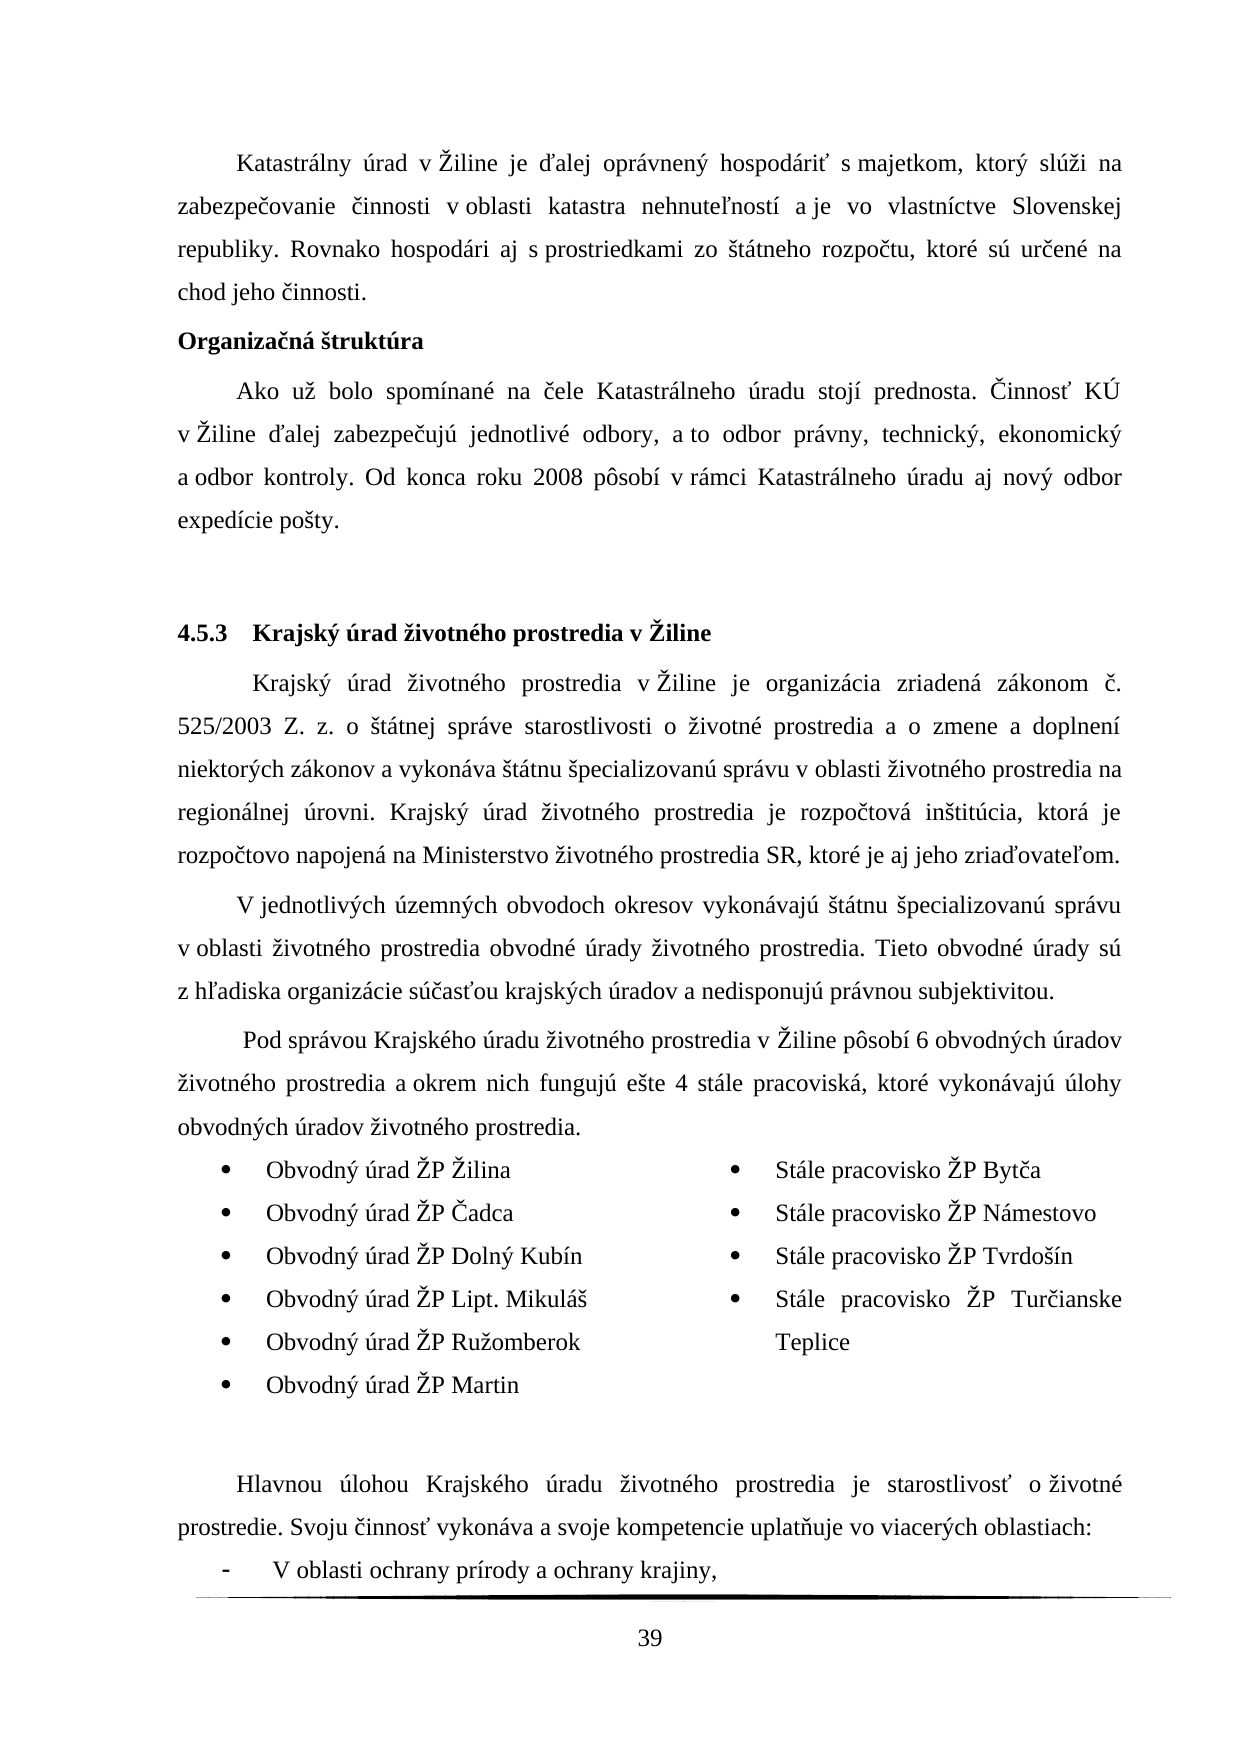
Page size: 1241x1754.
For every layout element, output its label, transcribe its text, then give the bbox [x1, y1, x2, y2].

text Hlavnou úlohou Krajského úradu životného prostredia je starostlivosť o životné prostredie. Svoju činnosť vykonáva a svoje kompetencie uplatňuje vo viacerých oblastiach: [177, 1469, 1122, 1541]
list Obvodný úrad ŽP Dolný Kubín [222, 1241, 613, 1270]
text V jednotlivých územných obvodoch okresov vykonávajú štátnu špecializovanú správu v oblasti životného prostredia obvodné úrady životného prostredia. Tieto obvodné úrady sú z hľadiska organizácie súčasťou krajských úradov a nedisponujú právnou subjektivitou. [177, 890, 1122, 1005]
list Obvodný úrad ŽP Lipt. Mikuláš [222, 1284, 613, 1313]
list Stále pracovisko ŽP Turčianske Teplice [731, 1284, 1122, 1356]
list Stále pracovisko ŽP Bytča [731, 1155, 1122, 1183]
subtitle Krajský úrad životného prostredia v Žiline [177, 618, 1122, 647]
list Obvodný úrad ŽP Ružomberok [222, 1327, 613, 1356]
text Katastrálny úrad v Žiline je ďalej oprávnený hospodáriť s majetkom, ktorý slúži na zabezpečovanie činnosti v oblasti katastra nehnuteľností a je vo vlastníctve Slovenskej republiky. Rovnako hospodári aj s prostriedkami zo štátneho rozpočtu, ktoré sú určené na chod jeho činnosti. [177, 148, 1122, 306]
list Stále pracovisko ŽP Námestovo [731, 1198, 1122, 1227]
picture [195, 1593, 1172, 1602]
list Obvodný úrad ŽP Žilina [222, 1155, 613, 1183]
list V oblasti ochrany prírody a ochrany krajiny, [222, 1555, 1122, 1584]
list Obvodný úrad ŽP Čadca [222, 1198, 613, 1227]
list Stále pracovisko ŽP Tvrdošín [731, 1241, 1122, 1270]
text Organizačná štruktúra [177, 326, 1122, 355]
list Obvodný úrad ŽP Martin [222, 1370, 613, 1399]
text Krajský úrad životného prostredia v Žiline je organizácia zriadená zákonom č. 525/2003 Z. z. o štátnej správe starostlivosti o životné prostredia a o zmene a doplnení niektorých zákonov a vykonáva štátnu špecializovanú správu v oblasti životného prostredia na regionálnej úrovni. Krajský úrad životného prostredia je rozpočtová inštitúcia, ktorá je rozpočtovo napojená na Ministerstvo životného prostredia SR, ktoré je aj jeho zriaďovateľom. [177, 668, 1122, 869]
text Pod správou Krajského úradu životného prostredia v Žiline pôsobí 6 obvodných úradov životného prostredia a okrem nich fungujú ešte 4 stále pracoviská, ktoré vykonávajú úlohy obvodných úradov životného prostredia. [177, 1025, 1122, 1140]
text Ako už bolo spomínané na čele Katastrálneho úradu stojí prednosta. Činnosť KÚ v Žiline ďalej zabezpečujú jednotlivé odbory, a to odbor právny, technický, ekonomický a odbor kontroly. Od konca roku 2008 pôsobí v rámci Katastrálneho úradu aj nový odbor expedície pošty. [177, 376, 1122, 534]
